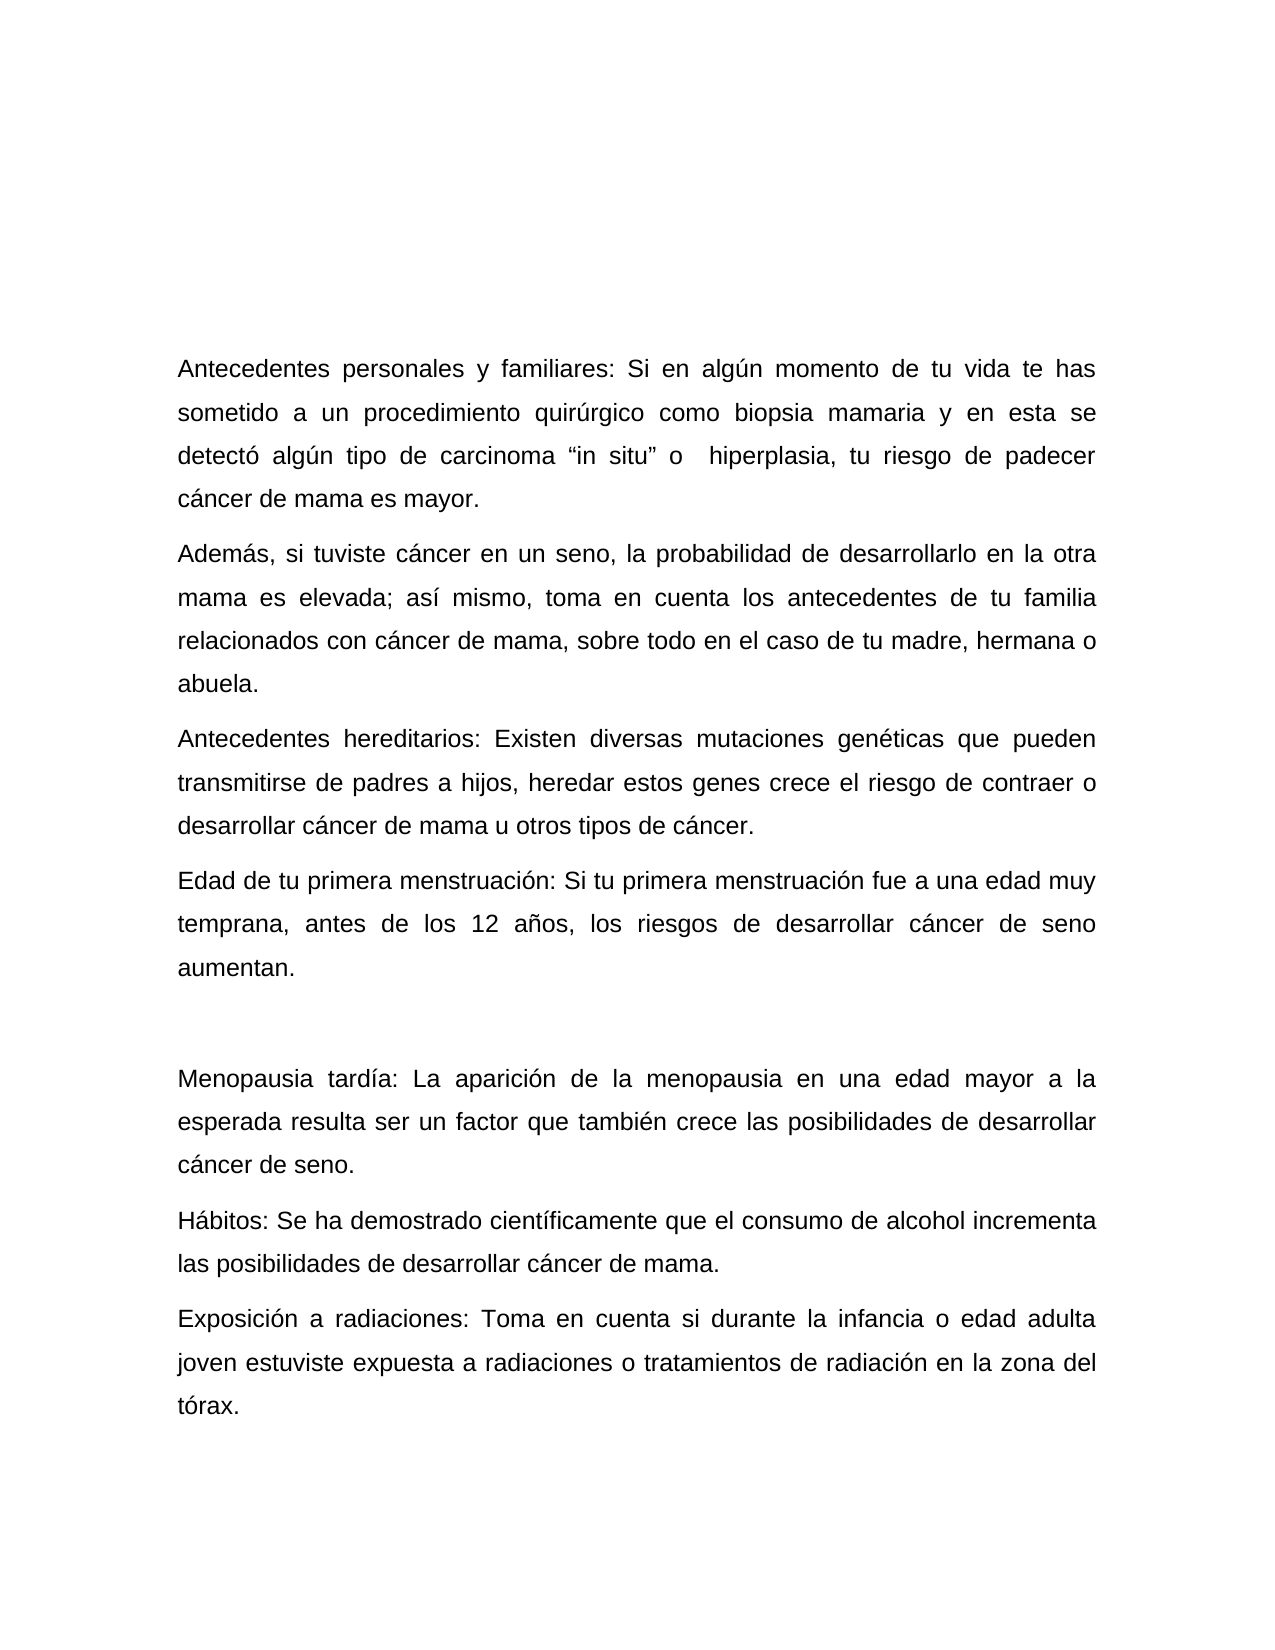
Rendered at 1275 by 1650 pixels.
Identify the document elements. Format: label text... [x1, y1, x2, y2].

text Menopausia tardía: La aparición de la menopausia en una edad mayor a la esperada resulta ser un factor que también crece las posibilidades de desarrollar cáncer de seno. [177, 1064, 1098, 1179]
text Antecedentes hereditarios: Existen diversas mutaciones genéticas que pueden transmitirse de padres a hijos, heredar estos genes crece el riesgo de contraer o desarrollar cáncer de mama u otros tipos de cáncer. [177, 724, 1098, 839]
text Hábitos: Se ha demostrado científicamente que el consumo de alcohol incrementa las posibilidades de desarrollar cáncer de mama. [177, 1206, 1098, 1277]
text Antecedentes personales y familiares: Si en algún momento de tu vida te has sometido a un procedimiento quirúrgico como biopsia mamaria y en esta se detectó algún tipo de carcinoma “in situ” o hiperplasia, tu riesgo de padecer cáncer de mama es mayor. [177, 354, 1098, 512]
text Exposición a radiaciones: Toma en cuenta si durante la infancia o edad adulta joven estuviste expuesta a radiaciones o tratamientos de radiación en la zona del tórax. [177, 1304, 1098, 1419]
text Edad de tu primera menstruación: Si tu primera menstruación fue a una edad muy temprana, antes de los 12 años, los riesgos de desarrollar cáncer de seno aumentan. [177, 866, 1098, 981]
text Además, si tuviste cáncer en un seno, la probabilidad de desarrollarlo en la otra mama es elevada; así mismo, toma en cuenta los antecedentes de tu familia relacionados con cáncer de mama, sobre todo en el caso de tu madre, hermana o abuela. [177, 539, 1098, 697]
